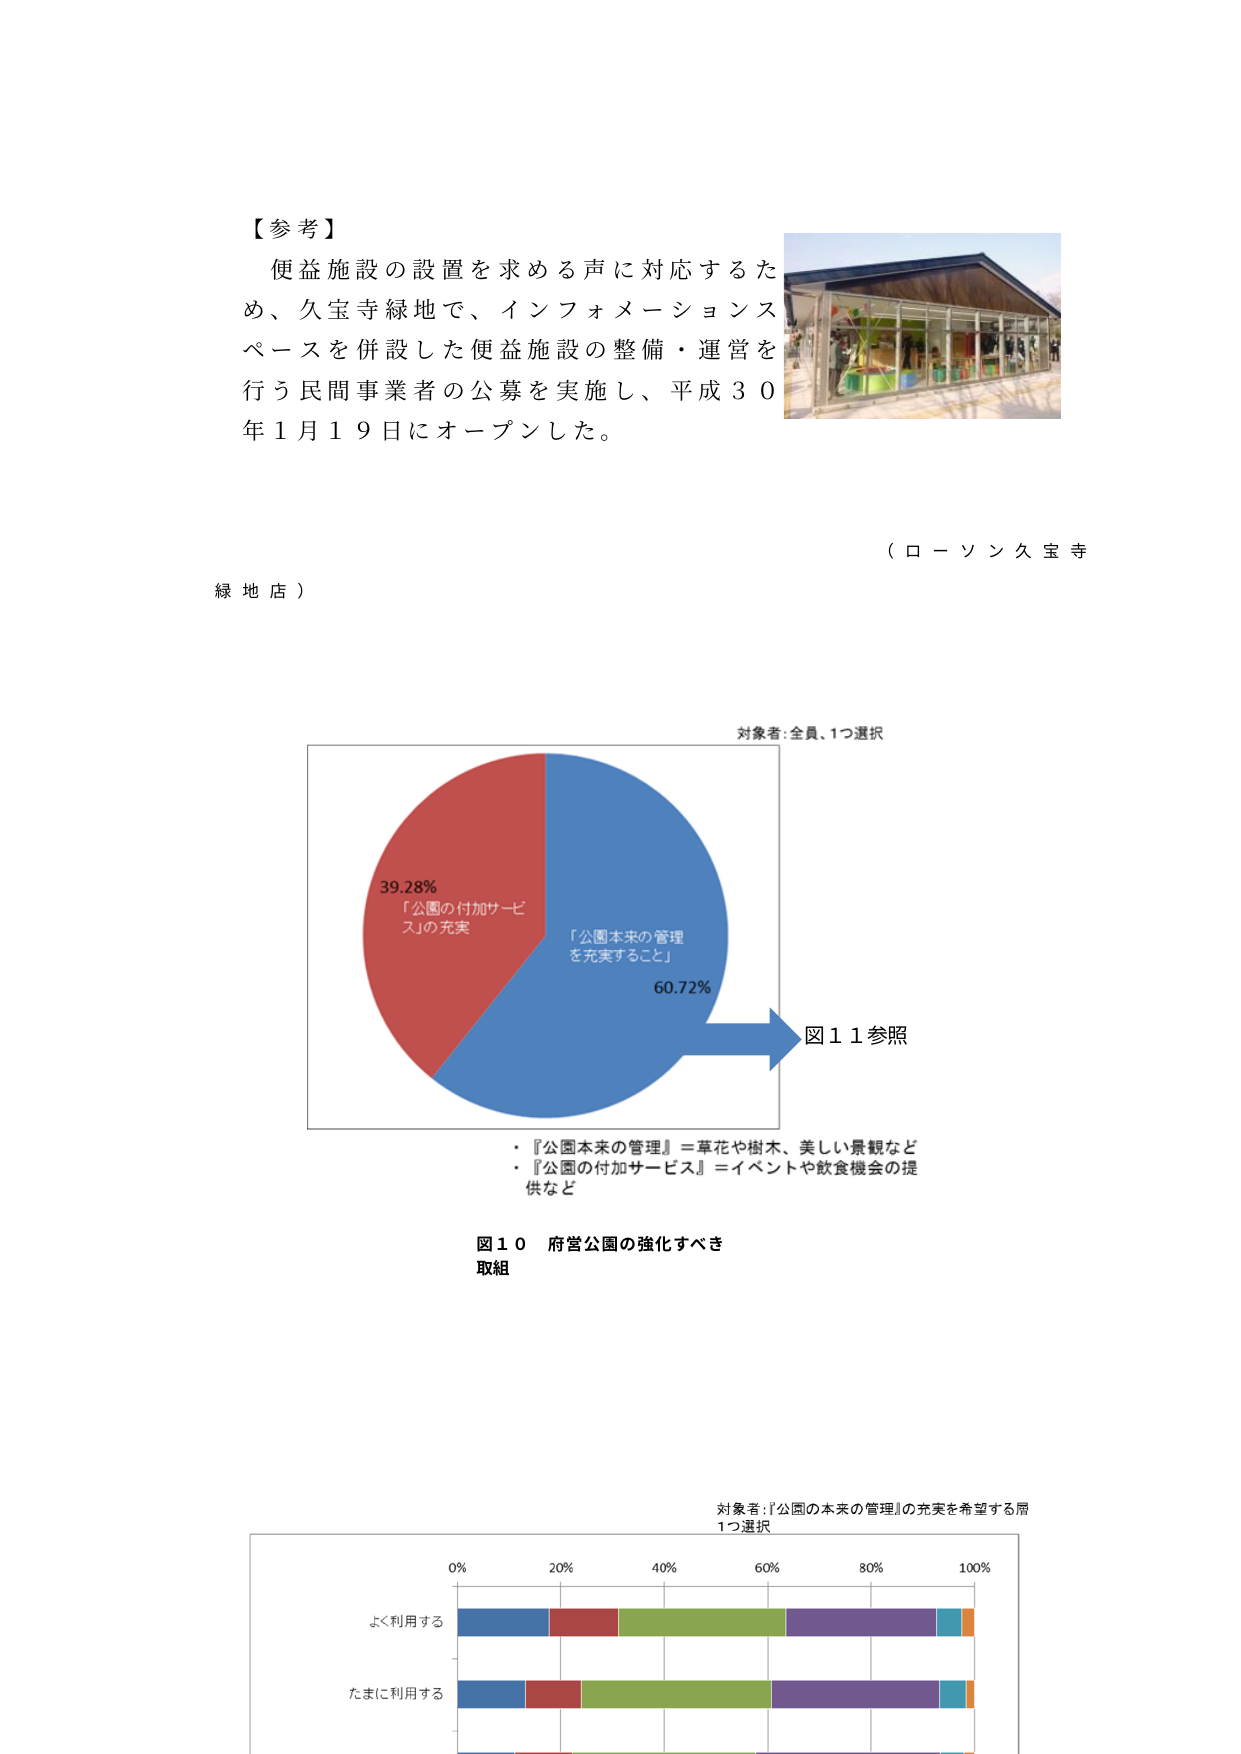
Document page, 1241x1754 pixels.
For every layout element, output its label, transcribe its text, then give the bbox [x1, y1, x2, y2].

text 便益施設の設置を求める声に対応するため、久宝寺緑地で、インフォメーションスペースを併設した便益施設の整備・運営を行う民間事業者の公募を実施し、平成３０年１月１９日にオープンした。 [239, 248, 784, 449]
picture [783, 233, 1061, 419]
text 【参考】 [187, 208, 1098, 248]
picture [249, 1495, 1040, 1754]
text （ローソン久宝寺緑地店） [211, 530, 1098, 610]
